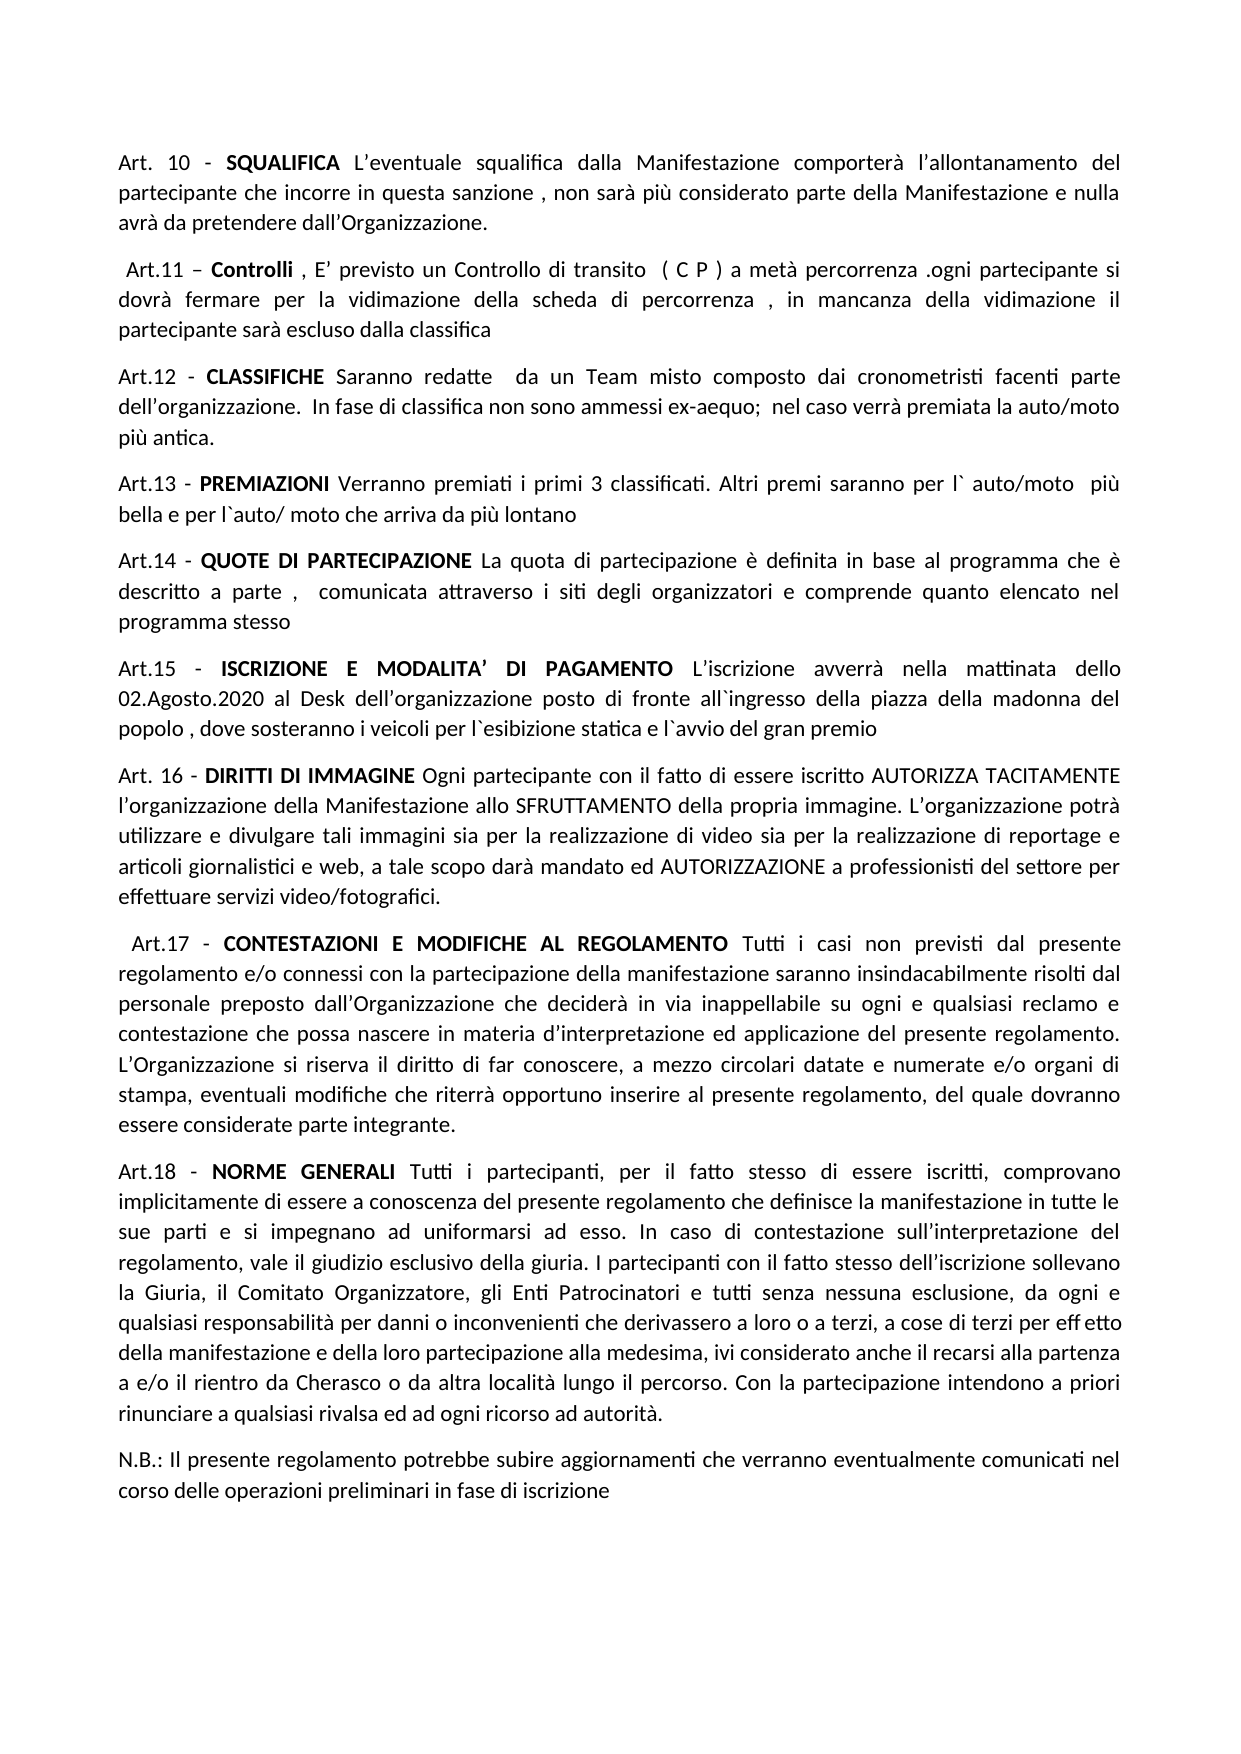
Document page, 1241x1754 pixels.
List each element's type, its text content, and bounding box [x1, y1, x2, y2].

text Art.14 - QUOTE DI PARTECIPAZIONE La quota di partecipazione è definita in base al programma che è descritto a parte , comunicata attraverso i siti degli organizzatori e comprende quanto elencato nel programma stesso [118, 547, 1122, 635]
text Art. 10 - SQUALIFICA L’eventuale squalifica dalla Manifestazione comporterà l’allontanamento del partecipante che incorre in questa sanzione , non sarà più considerato parte della Manifestazione e nulla avrà da pretendere dall’Organizzazione. [118, 148, 1122, 236]
text Art.17 - CONTESTAZIONI E MODIFICHE AL REGOLAMENTO Tutti i casi non previsti dal presente regolamento e/o connessi con la partecipazione della manifestazione saranno insindacabilmente risolti dal personale preposto dall’Organizzazione che deciderà in via inappellabile su ogni e qualsiasi reclamo e contestazione che possa nascere in materia d’interpretazione ed applicazione del presente regolamento. L’Organizzazione si riserva il diritto di far conoscere, a mezzo circolari datate e numerate e/o organi di stampa, eventuali modifiche che riterrà opportuno inserire al presente regolamento, del quale dovranno essere considerate parte integrante. [118, 929, 1122, 1138]
text Art. 16 - DIRITTI DI IMMAGINE Ogni partecipante con il fatto di essere iscritto AUTORIZZA TACITAMENTE l’organizzazione della Manifestazione allo SFRUTTAMENTO della propria immagine. L’organizzazione potrà utilizzare e divulgare tali immagini sia per la realizzazione di video sia per la realizzazione di reportage e articoli giornalistici e web, a tale scopo darà mandato ed AUTORIZZAZIONE a professionisti del settore per effettuare servizi video/fotografici. [118, 761, 1122, 910]
text N.B.: Il presente regolamento potrebbe subire aggiornamenti che verranno eventualmente comunicati nel corso delle operazioni preliminari in fase di iscrizione [118, 1446, 1122, 1504]
text Art.12 - CLASSIFICHE Saranno redatte da un Team misto composto dai cronometristi facenti parte dell’organizzazione. In fase di classifica non sono ammessi ex-aequo; nel caso verrà premiata la auto/moto più antica. [118, 362, 1122, 451]
text Art.13 - PREMIAZIONI Verranno premiati i primi 3 classificati. Altri premi saranno per l` auto/moto più bella e per l`auto/ moto che arriva da più lontano [118, 469, 1122, 528]
text Art.15 - ISCRIZIONE E MODALITA’ DI PAGAMENTO L’iscrizione avverrà nella mattinata dello 02.Agosto.2020 al Desk dell’organizzazione posto di fronte all`ingresso della piazza della madonna del popolo , dove sosteranno i veicoli per l`esibizione statica e l`avvio del gran premio [118, 654, 1122, 742]
text Art.11 – Controlli , E’ previsto un Controllo di transito ( C P ) a metà percorrenza .ogni partecipante si dovrà fermare per la vidimazione della scheda di percorrenza , in mancanza della vidimazione il partecipante sarà escluso dalla classifica [118, 255, 1122, 343]
text Art.18 - NORME GENERALI Tutti i partecipanti, per il fatto stesso di essere iscritti, comprovano implicitamente di essere a conoscenza del presente regolamento che definisce la manifestazione in tutte le sue parti e si impegnano ad uniformarsi ad esso. In caso di contestazione sull’interpretazione del regolamento, vale il giudizio esclusivo della giuria. I partecipanti con il fatto stesso dell’iscrizione sollevano la Giuria, il Comitato Organizzatore, gli Enti Patrocinatori e tutti senza nessuna esclusione, da ogni e qualsiasi responsabilità per danni o inconvenienti che derivassero a loro o a terzi, a cose di terzi per effetto della manifestazione e della loro partecipazione alla medesima, ivi considerato anche il recarsi alla partenza a e/o il rientro da Cherasco o da altra località lungo il percorso. Con la partecipazione intendono a priori rinunciare a qualsiasi rivalsa ed ad ogni ricorso ad autorità. [118, 1157, 1122, 1427]
